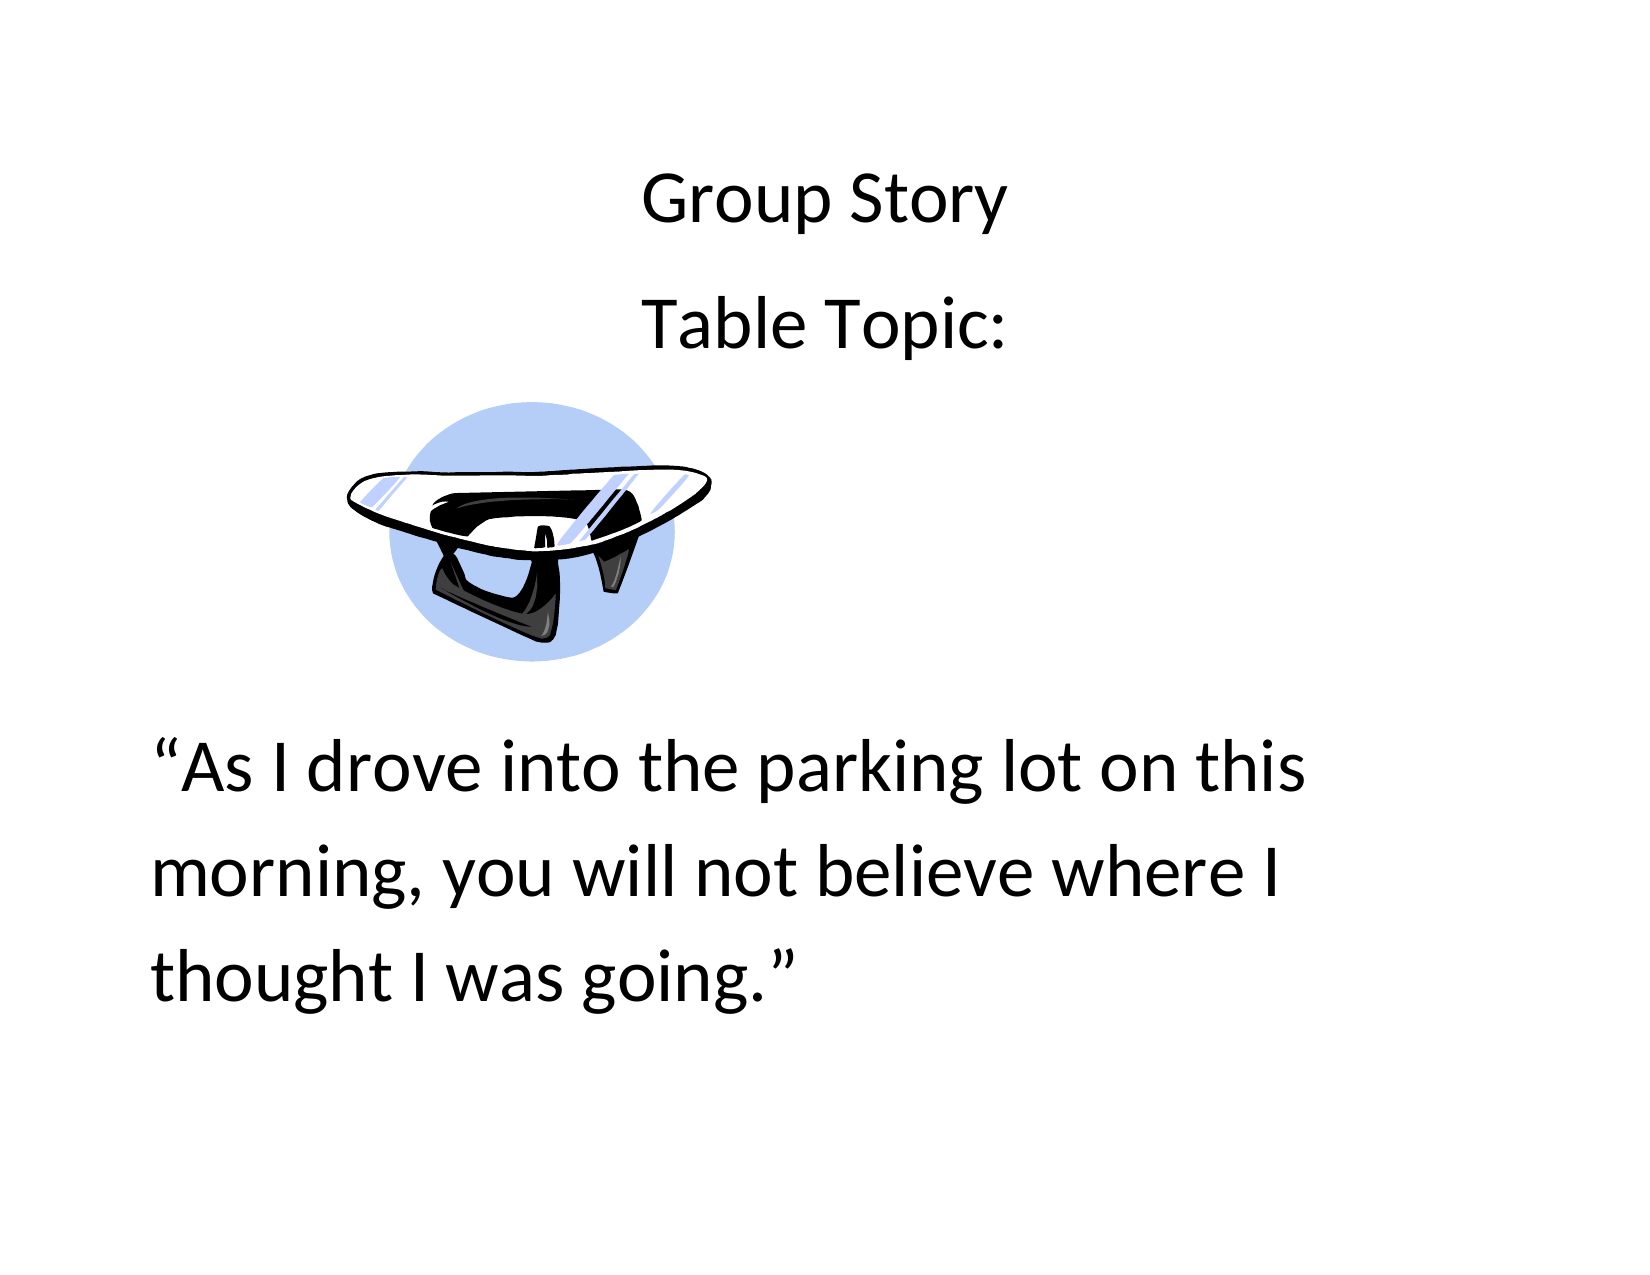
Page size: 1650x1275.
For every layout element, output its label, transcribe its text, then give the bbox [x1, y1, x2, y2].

text “As I drove into the parking lot on this morning, you will not believe where I thought I was going.” [150, 719, 1500, 1021]
text Group Story [150, 150, 1500, 242]
text Table Topic: [150, 276, 1500, 368]
